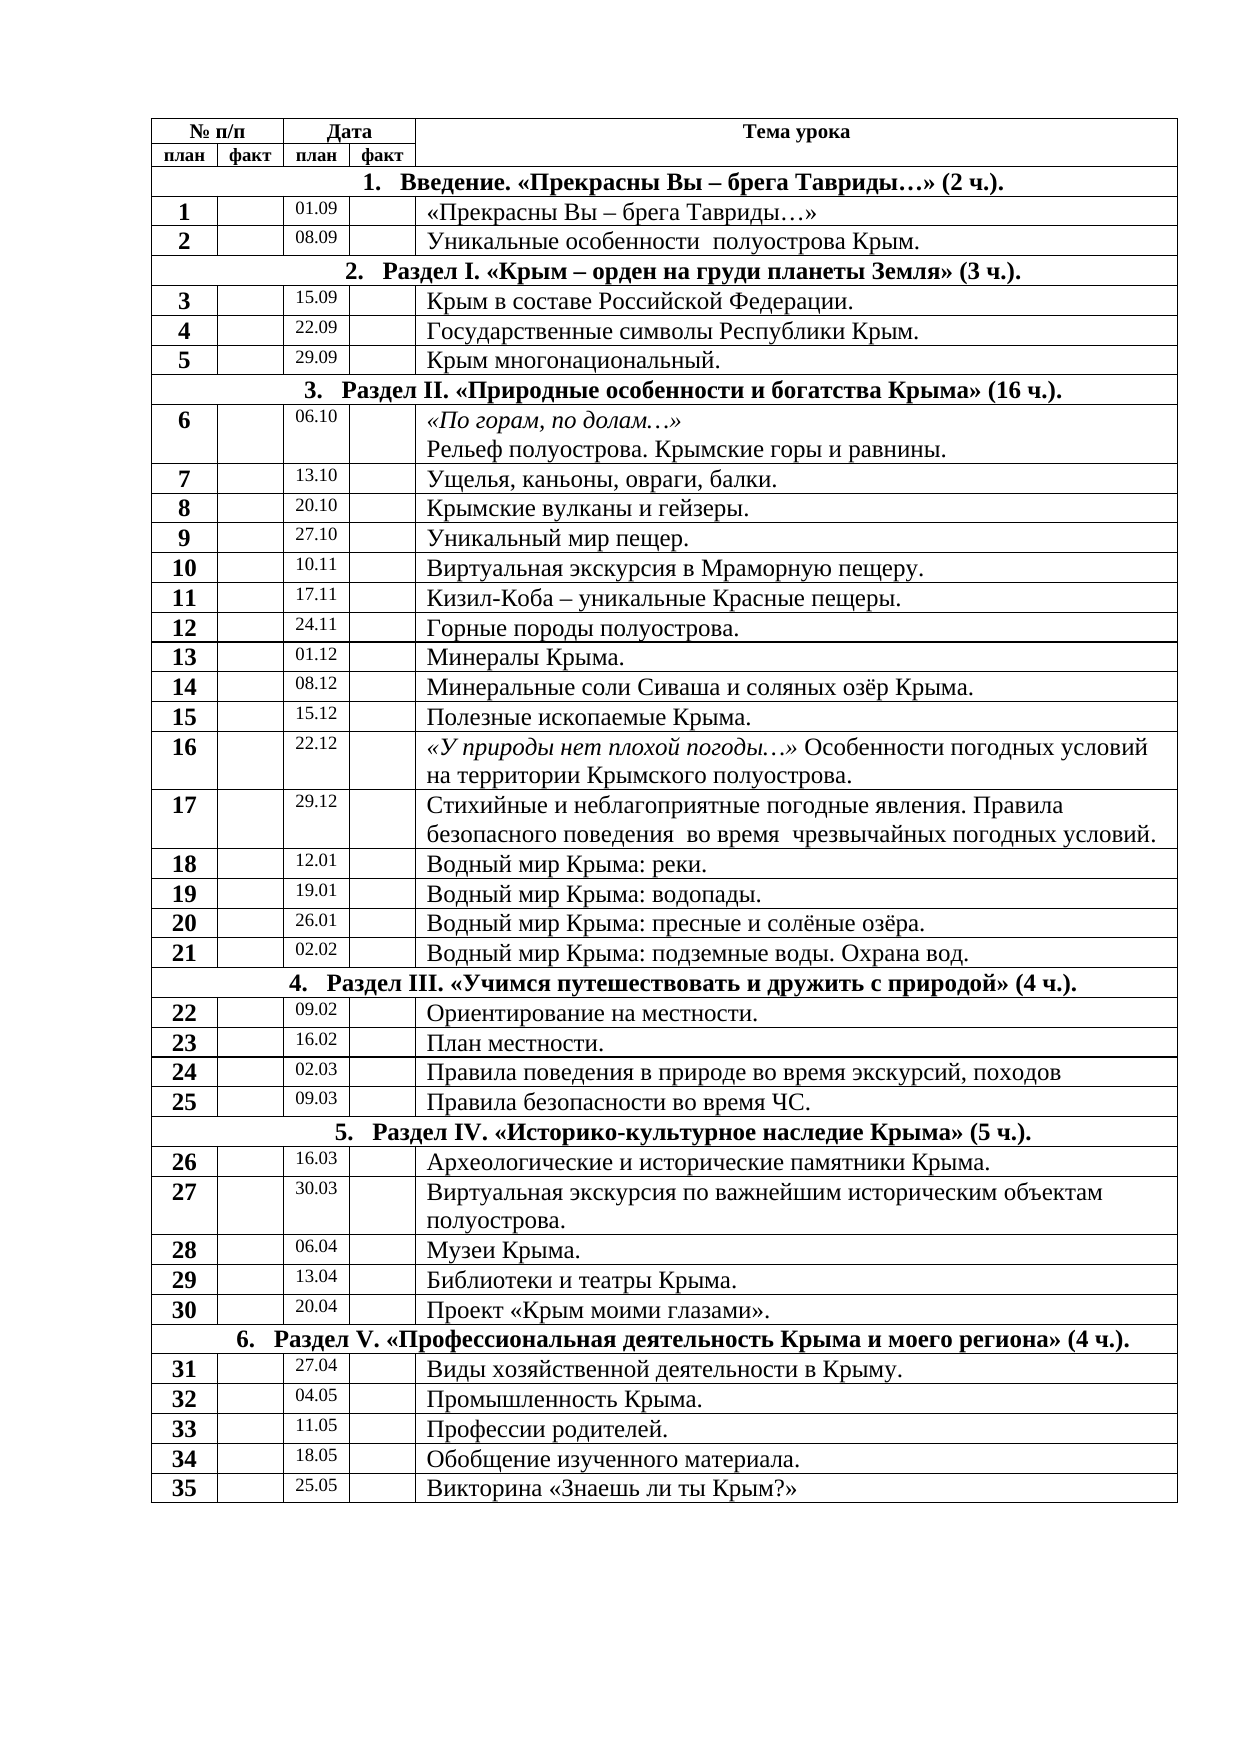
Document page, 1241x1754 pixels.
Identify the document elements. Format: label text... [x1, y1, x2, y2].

table_cell 13.04 [284, 1265, 349, 1294]
table_cell [350, 553, 415, 582]
table_cell [350, 494, 415, 522]
table_cell [218, 1058, 283, 1086]
table_cell [350, 316, 415, 344]
table_cell 31 [152, 1354, 217, 1383]
table_cell план [284, 144, 349, 166]
table_cell 01.12 [284, 643, 349, 671]
table_cell Археологические и исторические памятники Крыма. [416, 1147, 1177, 1176]
table_cell [350, 405, 415, 463]
table_cell 04.05 [284, 1384, 349, 1413]
table_cell [350, 790, 415, 848]
table_cell 27 [152, 1177, 217, 1234]
table_cell 27.10 [284, 523, 349, 552]
table_cell 13 [152, 643, 217, 671]
table_cell [218, 672, 283, 701]
table_cell [218, 405, 283, 463]
table_cell 27.04 [284, 1354, 349, 1383]
table_header № п/п [152, 119, 283, 143]
table_cell 06.04 [284, 1235, 349, 1264]
table_cell 20.04 [284, 1295, 349, 1323]
table_cell [218, 613, 283, 641]
table_cell Библиотеки и театры Крыма. [416, 1265, 1177, 1294]
table_cell 16.02 [284, 1028, 349, 1056]
table_cell [218, 226, 283, 255]
table_cell [350, 583, 415, 612]
table_cell 32 [152, 1384, 217, 1413]
table_cell 10.11 [284, 553, 349, 582]
table_cell [218, 523, 283, 552]
table_cell Крым многонациональный. [416, 346, 1177, 374]
table_cell [218, 1354, 283, 1383]
table_cell Раздел II. «Природные особенности и богатства Крыма» (16 ч.). [152, 375, 1177, 404]
table_cell 3 [152, 286, 217, 315]
table_cell 15.09 [284, 286, 349, 315]
table_cell Правила поведения в природе во время экскурсий, походов [416, 1058, 1177, 1086]
table_cell 29 [152, 1265, 217, 1294]
table_cell [218, 702, 283, 731]
table_cell Водный мир Крыма: пресные и солёные озёра. [416, 909, 1177, 937]
table_cell 11 [152, 583, 217, 612]
table_cell [218, 553, 283, 582]
table_cell 15.12 [284, 702, 349, 731]
table_cell [218, 1028, 283, 1056]
table_cell Водный мир Крыма: водопады. [416, 879, 1177, 907]
table_cell [350, 909, 415, 937]
table_cell 23 [152, 1028, 217, 1056]
table_cell [218, 1414, 283, 1443]
table_cell Государственные символы Республики Крым. [416, 316, 1177, 344]
table_cell 01.09 [284, 197, 349, 225]
table_cell [350, 464, 415, 492]
table_cell [350, 197, 415, 225]
table_cell Промышленность Крыма. [416, 1384, 1177, 1413]
table_cell [218, 346, 283, 374]
table_cell [350, 1265, 415, 1294]
table_cell «Прекрасны Вы – брега Тавриды…» [416, 197, 1177, 225]
table_cell Уникальные особенности полуострова Крым. [416, 226, 1177, 255]
table_cell [350, 1474, 415, 1502]
table_cell Обобщение изученного материала. [416, 1444, 1177, 1472]
table_cell 09.03 [284, 1087, 349, 1116]
table_cell [350, 938, 415, 967]
table_cell [218, 1235, 283, 1264]
table_cell Минералы Крыма. [416, 643, 1177, 671]
table_cell Водный мир Крыма: реки. [416, 849, 1177, 878]
table_cell [350, 1058, 415, 1086]
table_cell Профессии родителей. [416, 1414, 1177, 1443]
table_cell [350, 879, 415, 907]
table_cell [218, 732, 283, 789]
table_cell 16 [152, 732, 217, 789]
table_cell Ущелья, каньоны, овраги, балки. [416, 464, 1177, 492]
table_cell факт [218, 144, 283, 166]
table_cell [218, 464, 283, 492]
table_cell Горные породы полуострова. [416, 613, 1177, 641]
table_cell 08.09 [284, 226, 349, 255]
table_cell 2 [152, 226, 217, 255]
table_cell Минеральные соли Сиваша и соляных озёр Крыма. [416, 672, 1177, 701]
table_cell [350, 998, 415, 1027]
table_cell Ориентирование на местности. [416, 998, 1177, 1027]
table_cell [350, 1414, 415, 1443]
table_cell 13.10 [284, 464, 349, 492]
table_header Тема урока [416, 119, 1177, 166]
table_cell план [152, 144, 217, 166]
table_cell Крымские вулканы и гейзеры. [416, 494, 1177, 522]
table_cell Полезные ископаемые Крыма. [416, 702, 1177, 731]
table_cell 22.12 [284, 732, 349, 789]
table_cell 30 [152, 1295, 217, 1323]
table_cell [218, 1474, 283, 1502]
table_cell 28 [152, 1235, 217, 1264]
table_cell 26.01 [284, 909, 349, 937]
table_cell [218, 1295, 283, 1323]
table_cell 11.05 [284, 1414, 349, 1443]
table_cell 10 [152, 553, 217, 582]
table_cell 8 [152, 494, 217, 522]
table_cell 25 [152, 1087, 217, 1116]
table_cell [218, 1384, 283, 1413]
table_cell [218, 643, 283, 671]
table_cell [218, 1087, 283, 1116]
table_cell 26 [152, 1147, 217, 1176]
table_cell 12.01 [284, 849, 349, 878]
table_cell 02.03 [284, 1058, 349, 1086]
table_cell [350, 1028, 415, 1056]
table_cell [350, 1354, 415, 1383]
table_cell [218, 879, 283, 907]
table_cell Кизил-Коба – уникальные Красные пещеры. [416, 583, 1177, 612]
table_cell План местности. [416, 1028, 1177, 1056]
table_cell [350, 226, 415, 255]
table_cell 5 [152, 346, 217, 374]
table_cell «По горам, по долам…» Рельеф полуострова. Крымские горы и равнины. [416, 405, 1177, 463]
table_cell Уникальный мир пещер. [416, 523, 1177, 552]
table_cell 15 [152, 702, 217, 731]
table_cell [350, 1295, 415, 1323]
table_cell Музеи Крыма. [416, 1235, 1177, 1264]
table_cell 18 [152, 849, 217, 878]
table_cell [350, 286, 415, 315]
table_cell 08.12 [284, 672, 349, 701]
table_cell [350, 1384, 415, 1413]
table_cell Раздел IV. «Историко-культурное наследие Крыма» (5 ч.). [152, 1117, 1177, 1146]
table_cell Виртуальная экскурсия в Мраморную пещеру. [416, 553, 1177, 582]
table_cell [218, 197, 283, 225]
table_cell [218, 938, 283, 967]
table_cell [218, 1177, 283, 1234]
table_cell [350, 672, 415, 701]
table_cell 6 [152, 405, 217, 463]
table_cell [218, 286, 283, 315]
table_cell [218, 1147, 283, 1176]
table_cell 12 [152, 613, 217, 641]
table_cell [350, 1444, 415, 1472]
table_header Дата [284, 119, 415, 143]
table_cell Стихийные и неблагоприятные погодные явления. Правила безопасного поведения во время чрезвычайных погодных условий. [416, 790, 1177, 848]
table_cell 4 [152, 316, 217, 344]
table_cell «У природы нет плохой погоды…» Особенности погодных условий на территории Крымского полуострова. [416, 732, 1177, 789]
table_cell 22.09 [284, 316, 349, 344]
table_cell 22 [152, 998, 217, 1027]
table_cell [350, 1147, 415, 1176]
table_cell 24 [152, 1058, 217, 1086]
table_cell 20 [152, 909, 217, 937]
table_cell 35 [152, 1474, 217, 1502]
table_cell Водный мир Крыма: подземные воды. Охрана вод. [416, 938, 1177, 967]
table_cell [218, 998, 283, 1027]
table_cell факт [350, 144, 415, 166]
table_cell [218, 1444, 283, 1472]
table_cell 9 [152, 523, 217, 552]
table_cell [218, 909, 283, 937]
table_cell 33 [152, 1414, 217, 1443]
table_cell 18.05 [284, 1444, 349, 1472]
table_cell 16.03 [284, 1147, 349, 1176]
table_cell Крым в составе Российской Федерации. [416, 286, 1177, 315]
table_cell [350, 732, 415, 789]
table_cell [350, 1087, 415, 1116]
table_cell [218, 1265, 283, 1294]
table_cell Раздел I. «Крым – орден на груди планеты Земля» (3 ч.). [152, 256, 1177, 285]
table_cell [218, 849, 283, 878]
table_cell 29.12 [284, 790, 349, 848]
table_cell Виды хозяйственной деятельности в Крыму. [416, 1354, 1177, 1383]
table_cell Раздел III. «Учимся путешествовать и дружить с природой» (4 ч.). [152, 968, 1177, 997]
table_cell 19.01 [284, 879, 349, 907]
table_cell [350, 523, 415, 552]
table_cell [350, 1177, 415, 1234]
table_cell [350, 849, 415, 878]
table_cell Введение. «Прекрасны Вы – брега Тавриды…» (2 ч.). [152, 167, 1177, 196]
table_cell Правила безопасности во время ЧС. [416, 1087, 1177, 1116]
table_cell 24.11 [284, 613, 349, 641]
table_cell 09.02 [284, 998, 349, 1027]
table_cell 34 [152, 1444, 217, 1472]
table_cell [350, 1235, 415, 1264]
table_cell [218, 494, 283, 522]
table_cell [218, 316, 283, 344]
table_cell 17.11 [284, 583, 349, 612]
table_cell 25.05 [284, 1474, 349, 1502]
table_cell [350, 346, 415, 374]
table_cell 17 [152, 790, 217, 848]
table_cell 29.09 [284, 346, 349, 374]
table_cell 30.03 [284, 1177, 349, 1234]
table_cell 1 [152, 197, 217, 225]
table_cell 7 [152, 464, 217, 492]
table_cell 21 [152, 938, 217, 967]
table_cell Викторина «Знаешь ли ты Крым?» [416, 1474, 1177, 1502]
table_cell 06.10 [284, 405, 349, 463]
table_cell 02.02 [284, 938, 349, 967]
table_cell [350, 613, 415, 641]
table_cell 14 [152, 672, 217, 701]
table_cell [350, 702, 415, 731]
table_cell [218, 583, 283, 612]
table_cell 19 [152, 879, 217, 907]
table_cell 20.10 [284, 494, 349, 522]
table_cell [218, 790, 283, 848]
table_cell Проект «Крым моими глазами». [416, 1295, 1177, 1323]
table_cell [350, 643, 415, 671]
table_cell Виртуальная экскурсия по важнейшим историческим объектам полуострова. [416, 1177, 1177, 1234]
table_cell Раздел V. «Профессиональная деятельность Крыма и моего региона» (4 ч.). [152, 1325, 1177, 1353]
